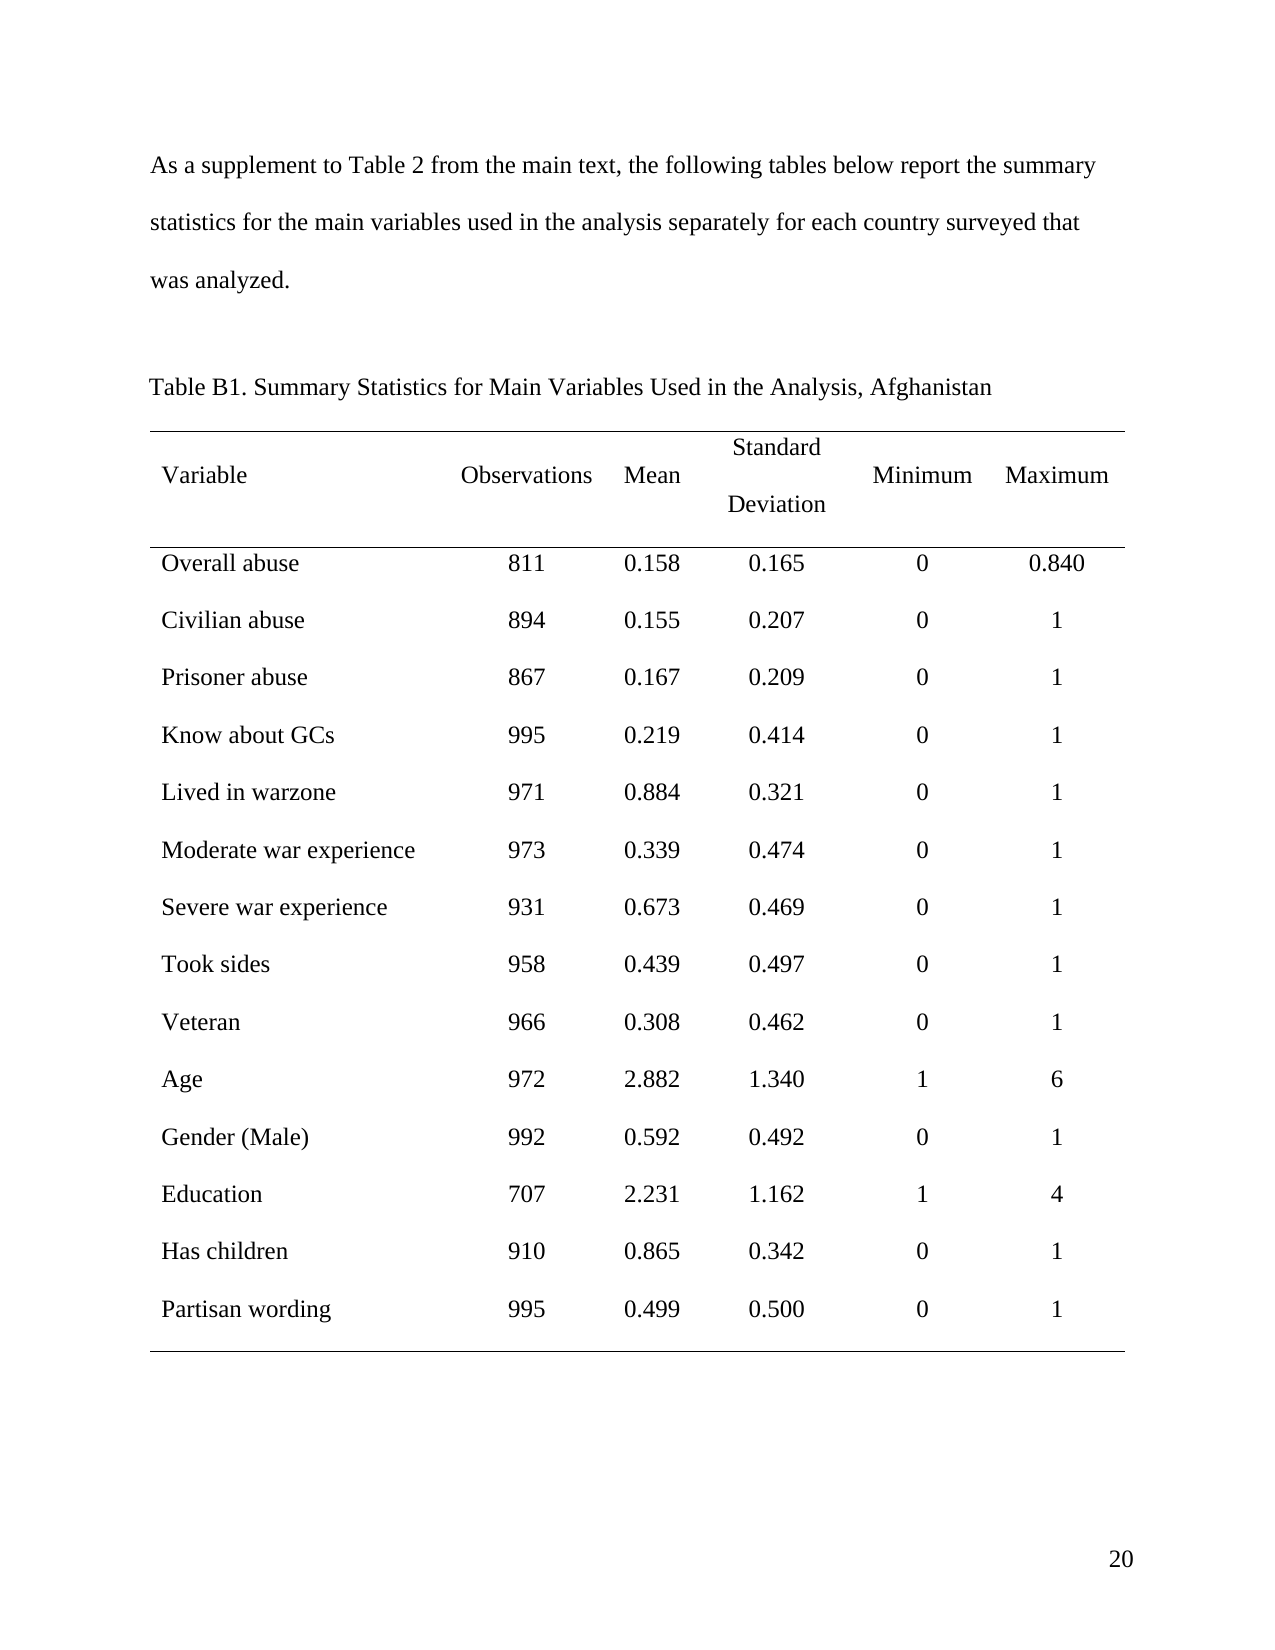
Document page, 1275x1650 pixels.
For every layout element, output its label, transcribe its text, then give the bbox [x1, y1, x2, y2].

table_cell Civilian abuse [150, 605, 445, 662]
table_cell 0 [856, 1122, 988, 1179]
table_cell 0.439 [608, 950, 696, 1007]
table_cell Severe war experience [150, 892, 445, 949]
table_cell 0.865 [608, 1236, 696, 1294]
table_cell 0.342 [696, 1236, 856, 1294]
table_cell 0 [856, 1294, 988, 1351]
table_cell 0 [856, 892, 988, 949]
table_cell 1 [989, 835, 1125, 892]
table_cell 0.492 [696, 1122, 856, 1179]
table_cell 0.209 [696, 663, 856, 720]
table_cell Overall abuse [150, 548, 445, 605]
table_cell 1 [989, 663, 1125, 720]
table_cell 971 [445, 777, 608, 835]
table_cell 1.162 [696, 1179, 856, 1236]
table_cell 1 [856, 1064, 988, 1122]
table_cell 0 [856, 663, 988, 720]
table_cell Gender (Male) [150, 1122, 445, 1179]
text As a supplement to Table 2 from the main text, the following tables below report the summary statistics for the main variables used in the analysis separately for each country surveyed that was analyzed. [150, 150, 1125, 294]
table_cell 2.231 [608, 1179, 696, 1236]
table_cell 0.155 [608, 605, 696, 662]
table_header Maximum [989, 432, 1125, 547]
table_cell 0 [856, 1007, 988, 1064]
table_cell 0.884 [608, 777, 696, 835]
table_cell Age [150, 1064, 445, 1122]
table_cell 0 [856, 605, 988, 662]
table_cell 995 [445, 720, 608, 777]
table_cell 1 [989, 1236, 1125, 1294]
table_cell 0 [856, 835, 988, 892]
table_header Mean [608, 432, 696, 547]
table_cell 0.339 [608, 835, 696, 892]
table_cell 0 [856, 1236, 988, 1294]
table_cell 1 [989, 605, 1125, 662]
table_cell 0.499 [608, 1294, 696, 1351]
table_cell 973 [445, 835, 608, 892]
table_cell Prisoner abuse [150, 663, 445, 720]
text Table B1. Summary Statistics for Main Variables Used in the Analysis, Afghanistan [148, 372, 1125, 401]
table_cell 4 [989, 1179, 1125, 1236]
table_cell 0.474 [696, 835, 856, 892]
table_cell 1 [856, 1179, 988, 1236]
table_cell 966 [445, 1007, 608, 1064]
table_cell Veteran [150, 1007, 445, 1064]
table_cell Took sides [150, 950, 445, 1007]
table_cell 0.158 [608, 548, 696, 605]
table_cell 1 [989, 950, 1125, 1007]
table_cell Education [150, 1179, 445, 1236]
table_cell 0.308 [608, 1007, 696, 1064]
table_cell 0.165 [696, 548, 856, 605]
table_cell 0 [856, 777, 988, 835]
table_cell Moderate war experience [150, 835, 445, 892]
table_cell 1 [989, 1122, 1125, 1179]
table_cell 972 [445, 1064, 608, 1122]
table_cell 707 [445, 1179, 608, 1236]
table_cell 0.592 [608, 1122, 696, 1179]
table_cell 0.500 [696, 1294, 856, 1351]
table_cell 1 [989, 720, 1125, 777]
table_cell 0.462 [696, 1007, 856, 1064]
table_cell 958 [445, 950, 608, 1007]
table_cell 992 [445, 1122, 608, 1179]
table_cell 0 [856, 548, 988, 605]
table_cell 0 [856, 950, 988, 1007]
table_cell 1 [989, 777, 1125, 835]
table_cell 1 [989, 1007, 1125, 1064]
table_header Observations [445, 432, 608, 547]
table_cell 0.840 [989, 548, 1125, 605]
table_cell Lived in warzone [150, 777, 445, 835]
table_cell 1.340 [696, 1064, 856, 1122]
table_cell 0.469 [696, 892, 856, 949]
table_cell Know about GCs [150, 720, 445, 777]
table_cell 910 [445, 1236, 608, 1294]
table_cell 811 [445, 548, 608, 605]
table_cell 0 [856, 720, 988, 777]
table_cell 6 [989, 1064, 1125, 1122]
table_cell 995 [445, 1294, 608, 1351]
table_cell 0.219 [608, 720, 696, 777]
table_cell Has children [150, 1236, 445, 1294]
table_header Standard Deviation [696, 432, 856, 547]
table_cell Partisan wording [150, 1294, 445, 1351]
table_header Minimum [856, 432, 988, 547]
table_cell 0.167 [608, 663, 696, 720]
table_cell 1 [989, 892, 1125, 949]
table_header Variable [150, 432, 445, 547]
table_cell 0.497 [696, 950, 856, 1007]
table_cell 0.321 [696, 777, 856, 835]
table_cell 2.882 [608, 1064, 696, 1122]
table_cell 0.207 [696, 605, 856, 662]
table_cell 894 [445, 605, 608, 662]
table_cell 1 [989, 1294, 1125, 1351]
table_cell 0.673 [608, 892, 696, 949]
table_cell 867 [445, 663, 608, 720]
table_cell 931 [445, 892, 608, 949]
table_cell 0.414 [696, 720, 856, 777]
